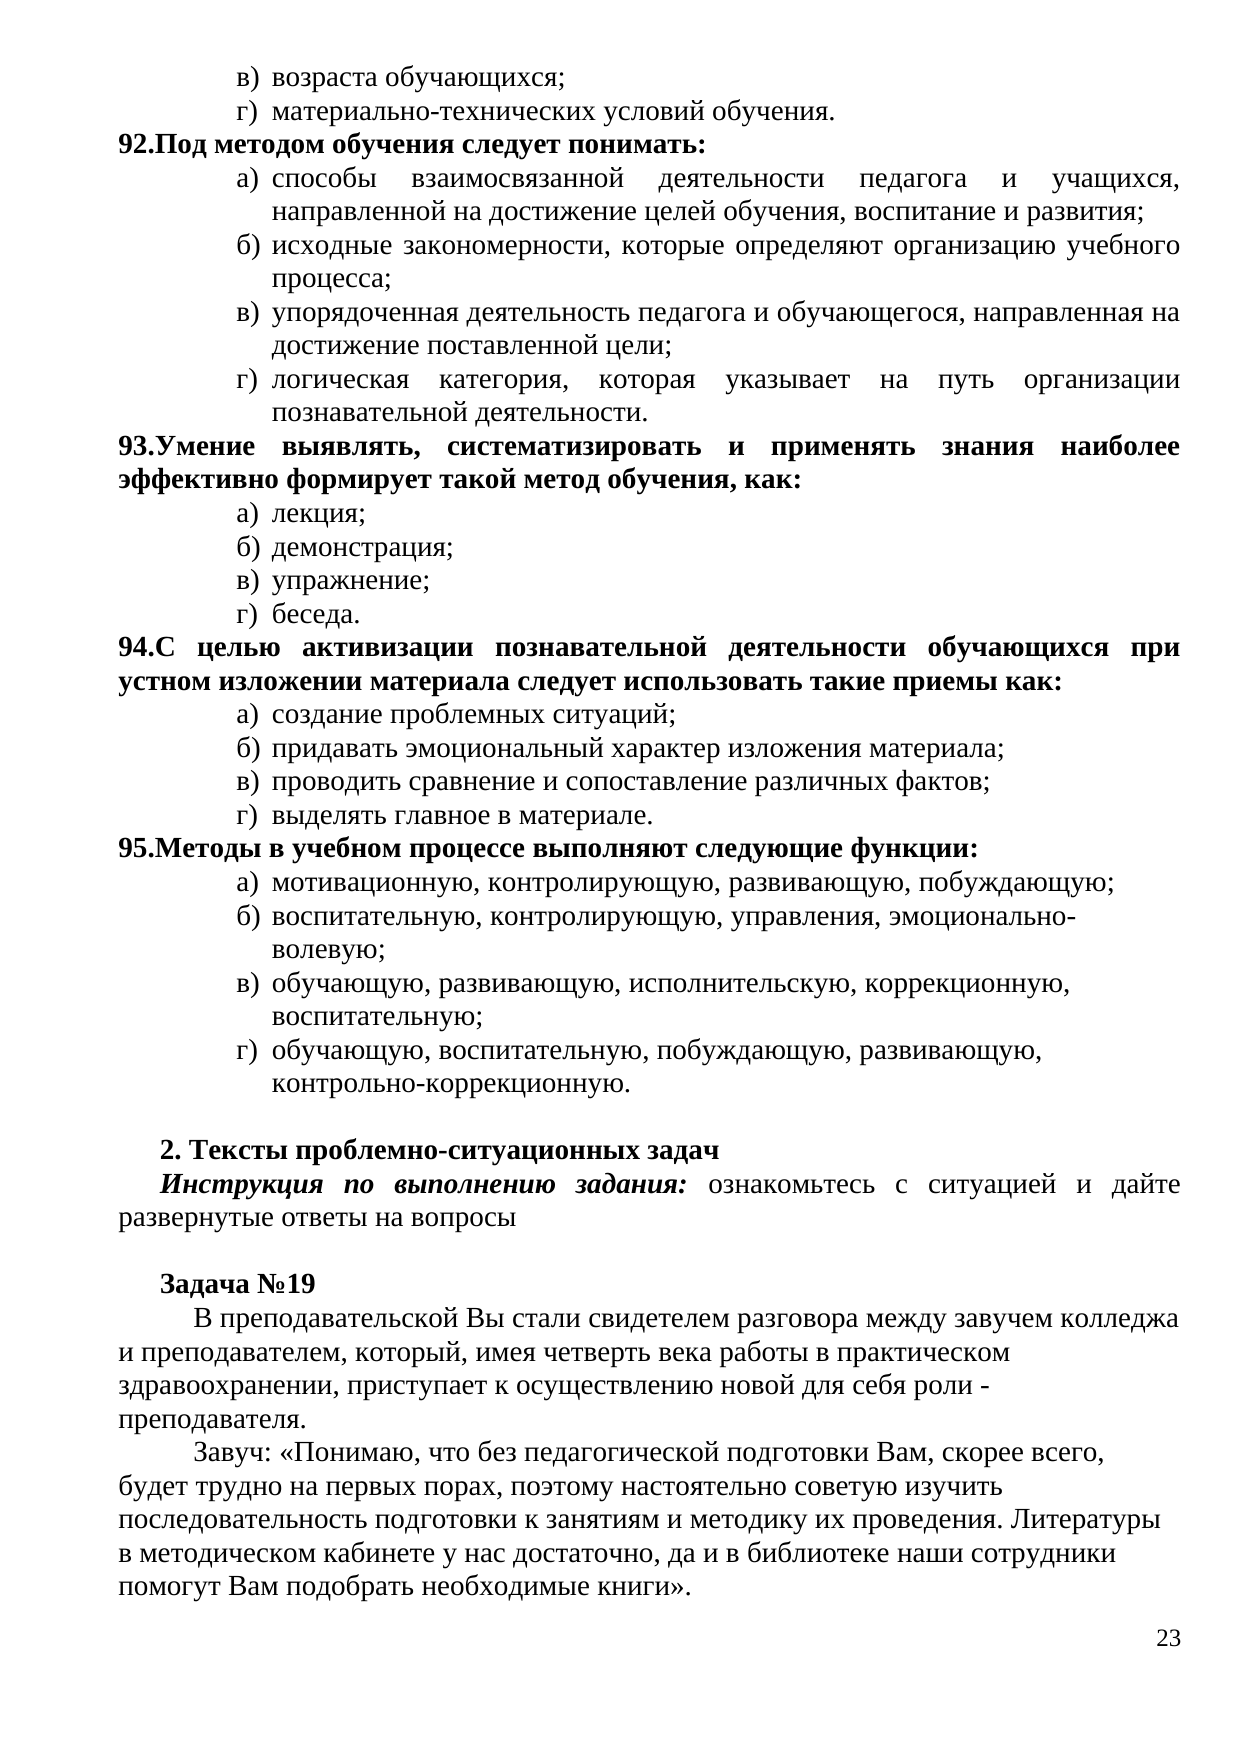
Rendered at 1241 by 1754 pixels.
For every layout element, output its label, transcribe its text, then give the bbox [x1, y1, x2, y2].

text В преподавательской Вы стали свидетелем разговора между завучем колледжа и преподавателем, который, имея четверть века работы в практическом здравоохранении, приступает к осуществлению новой для себя роли - преподавателя. [118, 1300, 1181, 1434]
list демонстрация; [236, 529, 1181, 562]
text 93.Умение выявлять, систематизировать и применять знания наиболее эффективно формирует такой метод обучения, как: [118, 428, 1181, 495]
text Завуч: «Понимаю, что без педагогической подготовки Вам, скорее всего, будет трудно на первых порах, поэтому настоятельно советую изучить последовательность подготовки к занятиям и методику их проведения. Литературы в методическом кабинете у нас достаточно, да и в библиотеке наши сотрудники помогут Вам подобрать необходимые книги». [118, 1434, 1181, 1602]
list логическая категория, которая указывает на путь организации познавательной деятельности. [236, 361, 1181, 428]
list воспитательную, контролирующую, управления, эмоционально-волевую; [236, 898, 1181, 965]
list мотивационную, контролирующую, развивающую, побуждающую; [236, 864, 1181, 898]
list придавать эмоциональный характер изложения материала; [236, 730, 1181, 763]
list создание проблемных ситуаций; [236, 696, 1181, 730]
text Задача №19 [118, 1267, 1181, 1300]
text 2. Тексты проблемно-ситуационных задач [118, 1132, 1181, 1166]
list исходные закономерности, которые определяют организацию учебного процесса; [236, 227, 1181, 294]
list упорядоченная деятельность педагога и обучающегося, направленная на достижение поставленной цели; [236, 294, 1181, 361]
text 95.Методы в учебном процессе выполняют следующие функции: [118, 831, 1181, 864]
list обучающую, развивающую, исполнительскую, коррекционную, воспитательную; [236, 965, 1181, 1032]
list беседа. [236, 596, 1181, 629]
text Инструкция по выполнению задания: ознакомьтесь с ситуацией и дайте развернутые ответы на вопросы [118, 1166, 1181, 1233]
list материально-технических условий обучения. [236, 93, 1181, 126]
text 94.С целью активизации познавательной деятельности обучающихся при устном изложении материала следует использовать такие приемы как: [118, 629, 1181, 696]
list способы взаимосвязанной деятельности педагога и учащихся, направленной на достижение целей обучения, воспитание и развития; [236, 160, 1181, 227]
list проводить сравнение и сопоставление различных фактов; [236, 763, 1181, 797]
list возраста обучающихся; [236, 59, 1181, 93]
text 92.Под методом обучения следует понимать: [118, 126, 1181, 160]
list лекция; [236, 495, 1181, 529]
list обучающую, воспитательную, побуждающую, развивающую, контрольно-коррекционную. [236, 1032, 1181, 1099]
list выделять главное в материале. [236, 797, 1181, 831]
list упражнение; [236, 562, 1181, 596]
